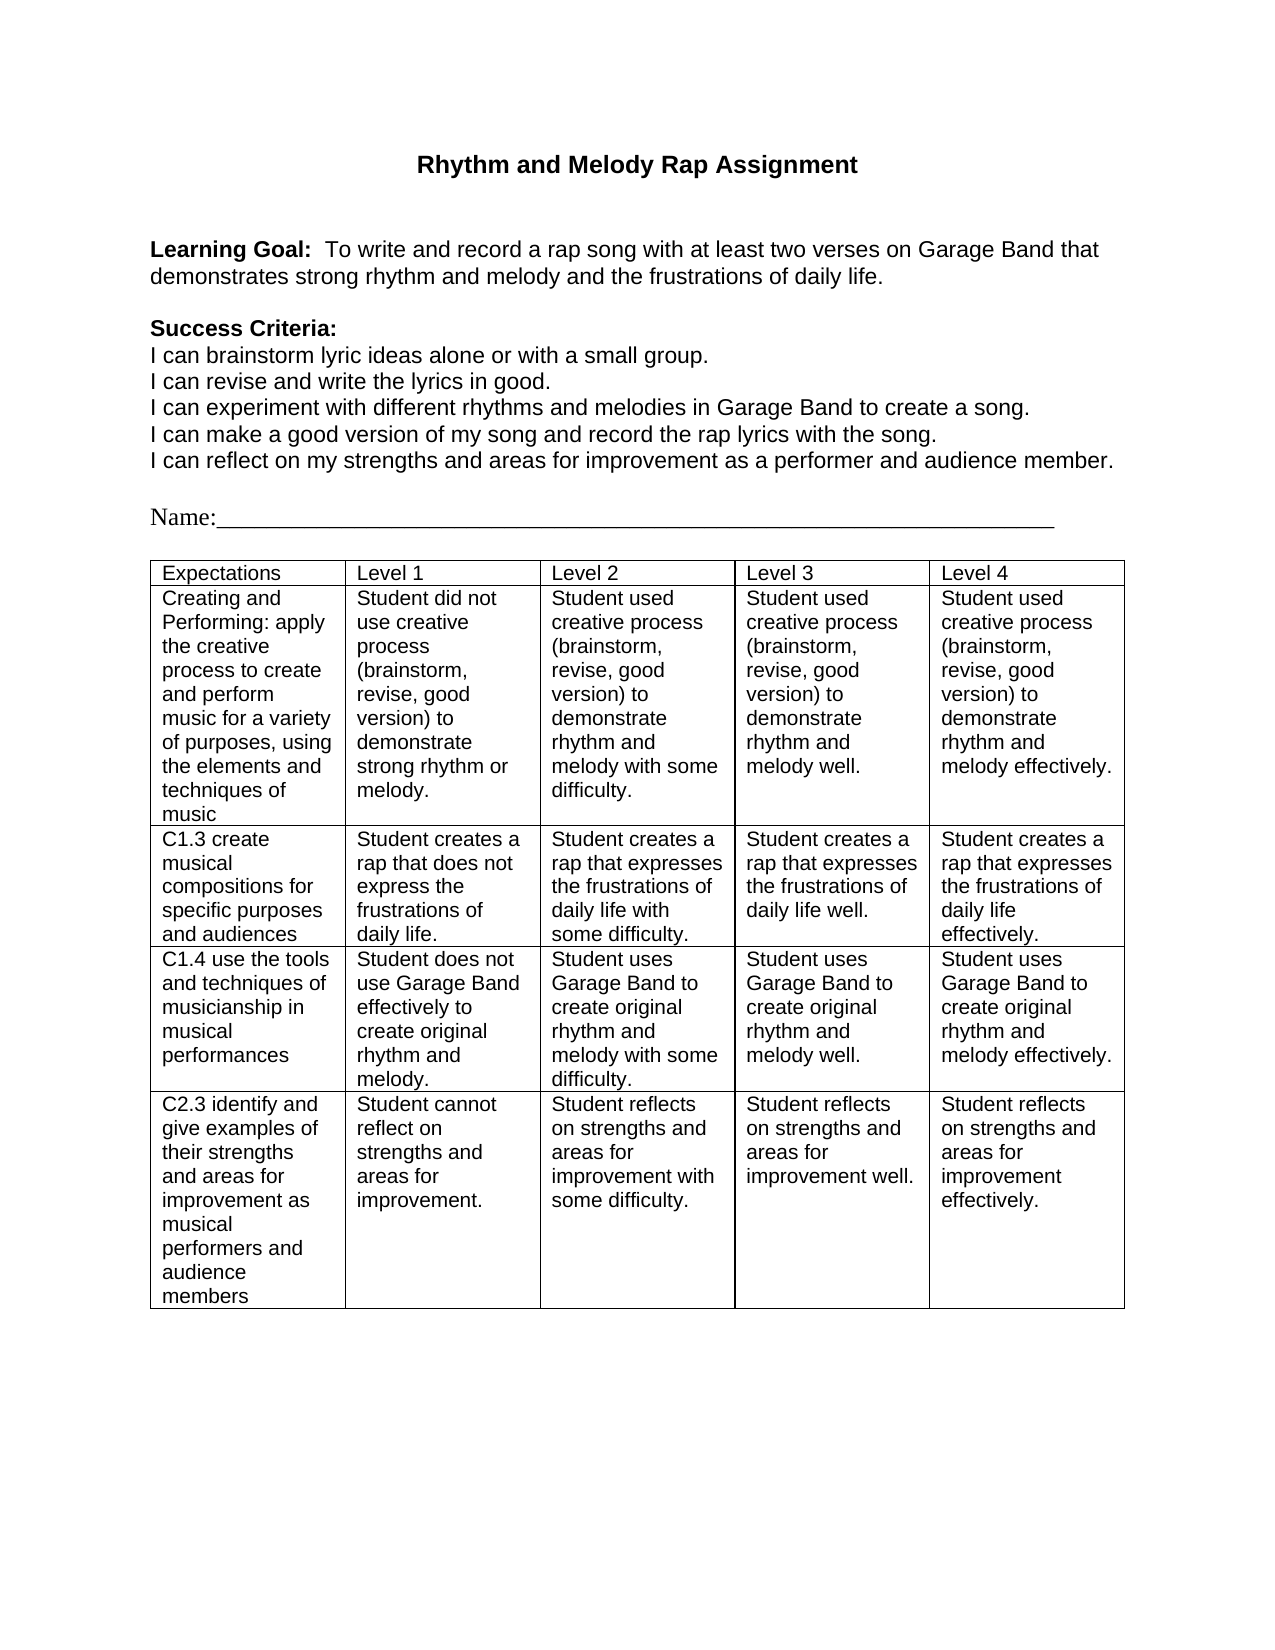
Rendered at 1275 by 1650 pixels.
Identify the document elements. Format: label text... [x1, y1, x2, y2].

table_cell Student did not use creative process (brainstorm, revise, good version) to demonstrate strong rhythm or melody. [346, 586, 540, 825]
text Name:___________________________________________________________________ [150, 502, 1125, 531]
table_header Level 4 [930, 561, 1124, 585]
text Success Criteria: [150, 315, 1125, 342]
table_cell Student reflects on strengths and areas for improvement effectively. [930, 1092, 1124, 1308]
table_cell Student reflects on strengths and areas for improvement with some difficulty. [541, 1092, 734, 1308]
table_header Level 1 [346, 561, 540, 585]
table_cell C1.3 create musical compositions for specific purposes and audiences [151, 826, 345, 946]
table_cell C1.4 use the tools and techniques of musicianship in musical performances [151, 947, 345, 1091]
text I can revise and write the lyrics in good. [150, 368, 1125, 394]
table_cell Student uses Garage Band to create original rhythm and melody effectively. [930, 947, 1124, 1091]
table_cell Student creates a rap that expresses the frustrations of daily life with some difficulty. [541, 826, 734, 946]
table_cell C2.3 identify and give examples of their strengths and areas for improvement as musical performers and audience members [151, 1092, 345, 1308]
table_cell Student used creative process (brainstorm, revise, good version) to demonstrate rhythm and melody with some difficulty. [541, 586, 734, 825]
text I can make a good version of my song and record the rap lyrics with the song. [150, 421, 1125, 447]
table_header Level 2 [541, 561, 734, 585]
text I can reflect on my strengths and areas for improvement as a performer and audience member. [150, 447, 1125, 473]
text I can brainstorm lyric ideas alone or with a small group. [150, 342, 1125, 368]
table_cell Student creates a rap that does not express the frustrations of daily life. [346, 826, 540, 946]
table_cell Student reflects on strengths and areas for improvement well. [736, 1092, 929, 1308]
text Learning Goal: To write and record a rap song with at least two verses on Garage Band that demonstrates strong rhythm and melody and the frustrations of daily life. [150, 236, 1125, 289]
table_cell Student used creative process (brainstorm, revise, good version) to demonstrate rhythm and melody well. [736, 586, 929, 825]
table_cell Creating and Performing: apply the creative process to create and perform music for a variety of purposes, using the elements and techniques of music [151, 586, 345, 825]
table_cell Student uses Garage Band to create original rhythm and melody well. [736, 947, 929, 1091]
table_header Level 3 [736, 561, 929, 585]
table_cell Student creates a rap that expresses the frustrations of daily life well. [736, 826, 929, 946]
text Rhythm and Melody Rap Assignment [150, 150, 1125, 179]
table_cell Student cannot reflect on strengths and areas for improvement. [346, 1092, 540, 1308]
table_cell Student does not use Garage Band effectively to create original rhythm and melody. [346, 947, 540, 1091]
table_cell Student creates a rap that expresses the frustrations of daily life effectively. [930, 826, 1124, 946]
table_cell Student uses Garage Band to create original rhythm and melody with some difficulty. [541, 947, 734, 1091]
table_header Expectations [151, 561, 345, 585]
table_cell Student used creative process (brainstorm, revise, good version) to demonstrate rhythm and melody effectively. [930, 586, 1124, 825]
text I can experiment with different rhythms and melodies in Garage Band to create a song. [150, 394, 1125, 421]
